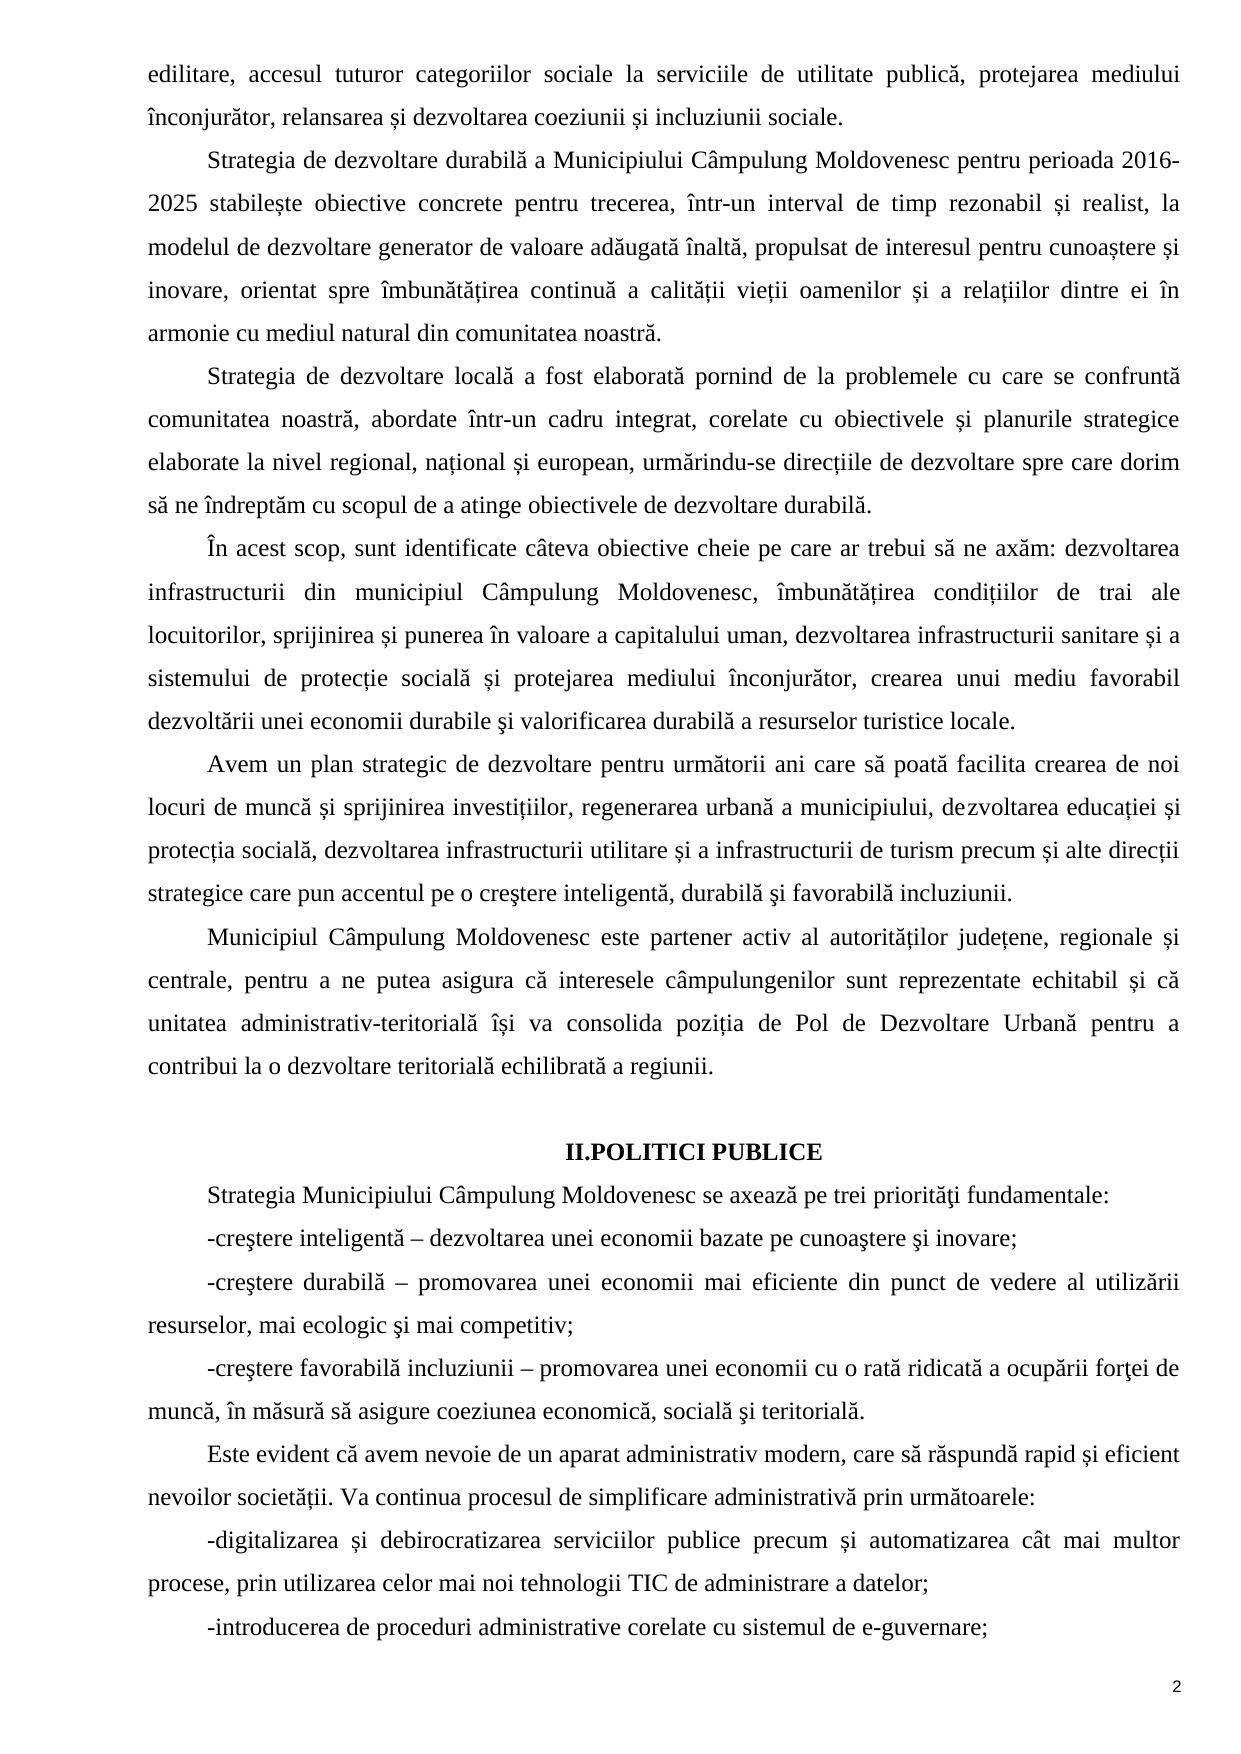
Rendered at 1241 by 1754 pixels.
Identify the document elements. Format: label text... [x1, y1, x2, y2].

text Strategia Municipiului Câmpulung Moldovenesc se axează pe trei priorităţi fundamentale: [148, 1180, 1181, 1209]
text Avem un plan strategic de dezvoltare pentru următorii ani care să poată facilita crearea de noi locuri de muncă și sprijinirea investițiilor, regenerarea urbană a municipiului, dezvoltarea educației și protecția socială, dezvoltarea infrastructurii utilitare și a infrastructurii de turism precum și alte direcții strategice care pun accentul pe o creştere inteligentă, durabilă şi favorabilă incluziunii. [148, 749, 1181, 907]
text -digitalizarea și debirocratizarea serviciilor publice precum și automatizarea cât mai multor procese, prin utilizarea celor mai noi tehnologii TIC de administrare a datelor; [148, 1525, 1181, 1597]
text II.POLITICI PUBLICE [148, 1137, 1181, 1166]
text Este evident că avem nevoie de un aparat administrativ modern, care să răspundă rapid și eficient nevoilor societății. Va continua procesul de simplificare administrativă prin următoarele: [148, 1439, 1181, 1511]
text Strategia de dezvoltare durabilă a Municipiului Câmpulung Moldovenesc pentru perioada 2016-2025 stabilește obiective concrete pentru trecerea, într-un interval de timp rezonabil și realist, la modelul de dezvoltare generator de valoare adăugată înaltă, propulsat de interesul pentru cunoaștere și inovare, orientat spre îmbunătățirea continuă a calității vieții oamenilor și a relațiilor dintre ei în armonie cu mediul natural din comunitatea noastră. [148, 145, 1181, 347]
text Strategia de dezvoltare locală a fost elaborată pornind de la problemele cu care se confruntă comunitatea noastră, abordate într-un cadru integrat, corelate cu obiectivele și planurile strategice elaborate la nivel regional, național și european, urmărindu-se direcțiile de dezvoltare spre care dorim să ne îndreptăm cu scopul de a atinge obiectivele de dezvoltare durabilă. [148, 361, 1181, 519]
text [148, 59, 1181, 131]
text -creştere inteligentă – dezvoltarea unei economii bazate pe cunoaştere şi inovare; [148, 1223, 1181, 1252]
text -introducerea de proceduri administrative corelate cu sistemul de e-guvernare; [148, 1612, 1181, 1640]
text -creştere favorabilă incluziunii – promovarea unei economii cu o rată ridicată a ocupării forţei de muncă, în măsură să asigure coeziunea economică, socială şi teritorială. [148, 1353, 1181, 1425]
text Municipiul Câmpulung Moldovenesc este partener activ al autorităților județene, regionale și centrale, pentru a ne putea asigura că interesele câmpulungenilor sunt reprezentate echitabil și că unitatea administrativ-teritorială își va consolida poziția de Pol de Dezvoltare Urbană pentru a contribui la o dezvoltare teritorială echilibrată a regiunii. [148, 922, 1181, 1080]
text În acest scop, sunt identificate câteva obiective cheie pe care ar trebui să ne axăm: dezvoltarea infrastructurii din municipiul Câmpulung Moldovenesc, îmbunătățirea condițiilor de trai ale locuitorilor, sprijinirea și punerea în valoare a capitalului uman, dezvoltarea infrastructurii sanitare și a sistemului de protecție socială și protejarea mediului înconjurător, crearea unui mediu favorabil dezvoltării unei economii durabile şi valorificarea durabilă a resurselor turistice locale. [148, 533, 1181, 735]
text -creştere durabilă – promovarea unei economii mai eficiente din punct de vedere al utilizării resurselor, mai ecologic şi mai competitiv; [148, 1267, 1181, 1338]
